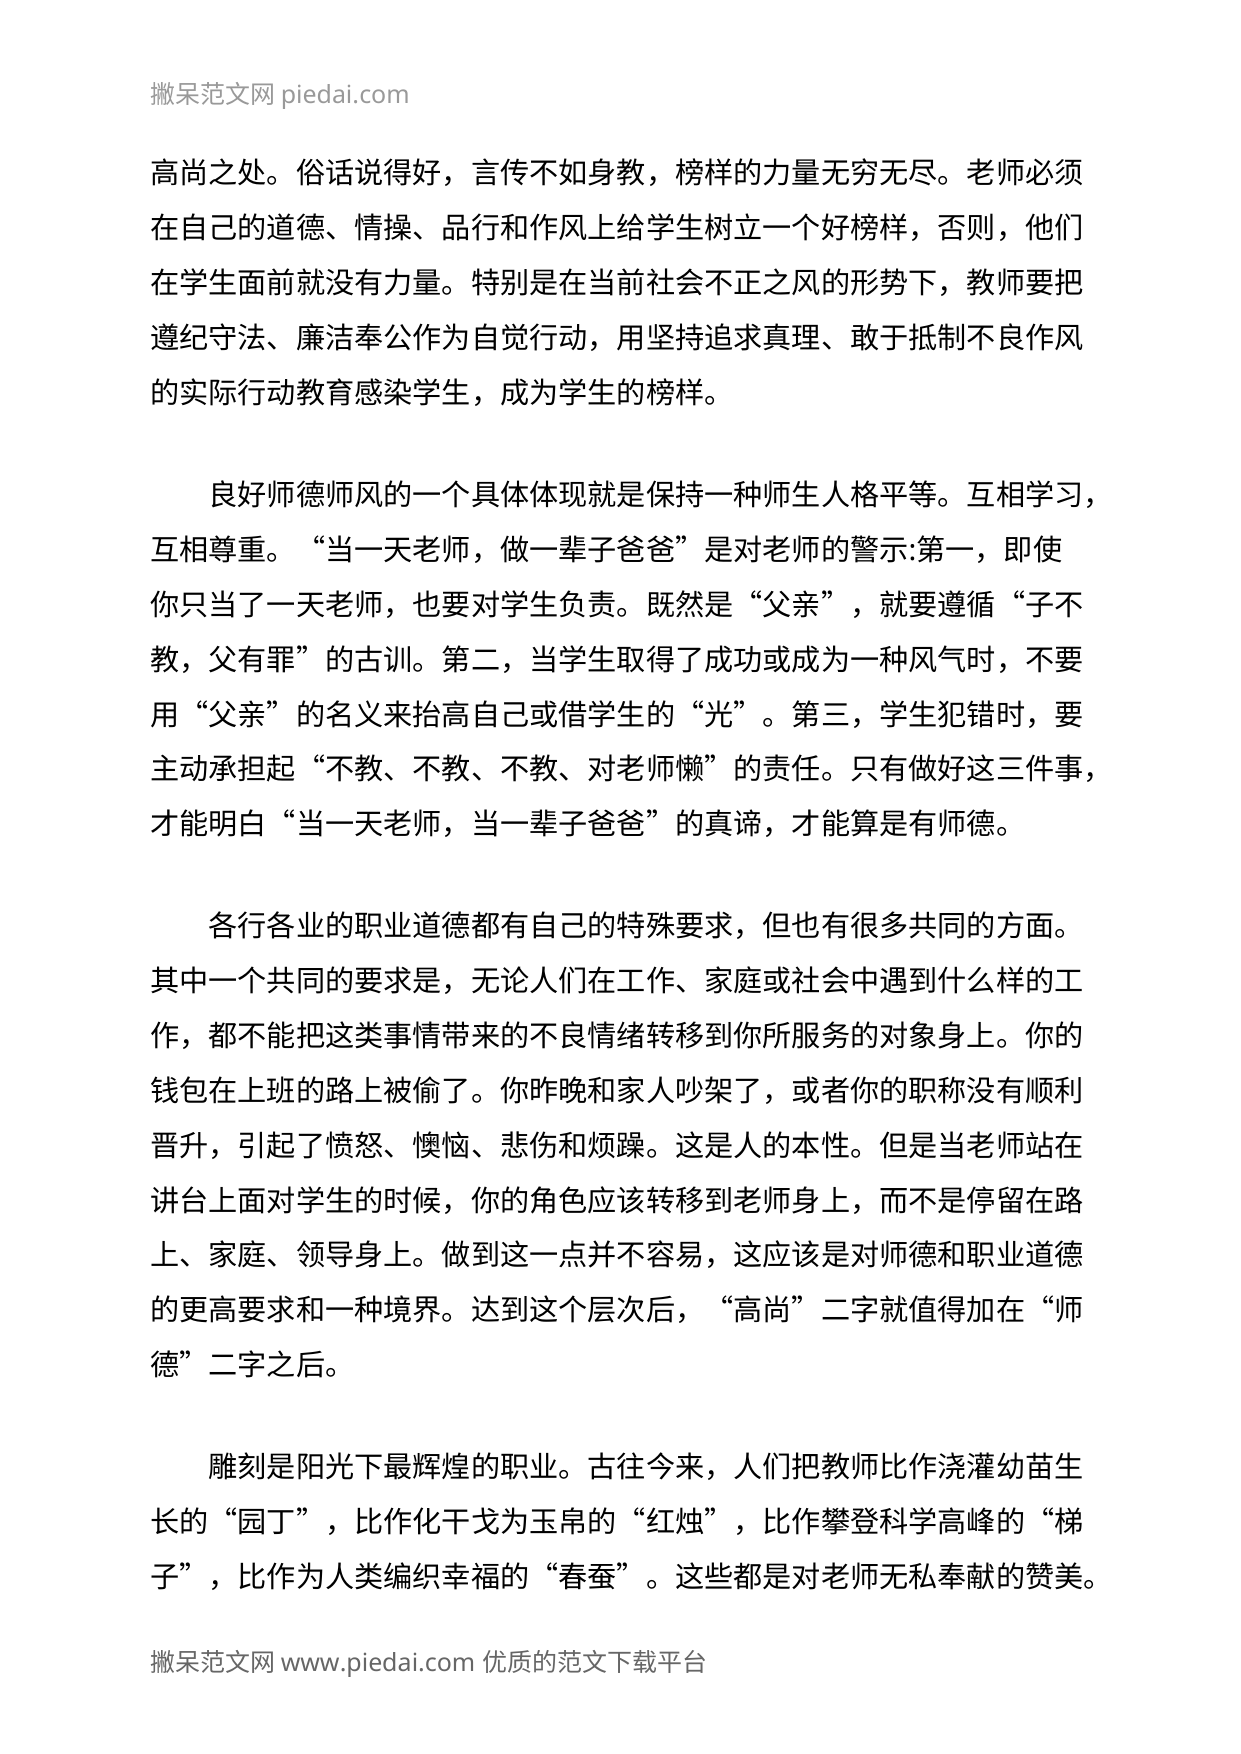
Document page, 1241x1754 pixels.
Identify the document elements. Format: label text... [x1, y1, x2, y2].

text 各行各业的职业道德都有自己的特殊要求，但也有很多共同的方面。其中一个共同的要求是，无论人们在工作、家庭或社会中遇到什么样的工作，都不能把这类事情带来的不良情绪转移到你所服务的对象身上。你的钱包在上班的路上被偷了。你昨晚和家人吵架了，或者你的职称没有顺利晋升，引起了愤怒、懊恼、悲伤和烦躁。这是人的本性。但是当老师站在讲台上面对学生的时候，你的角色应该转移到老师身上，而不是停留在路上、家庭、领导身上。做到这一点并不容易，这应该是对师德和职业道德的更高要求和一种境界。达到这个层次后，“高尚”二字就值得加在“师德”二字之后。 [150, 903, 1090, 1384]
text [150, 1443, 1090, 1596]
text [150, 150, 1090, 412]
text 良好师德师风的一个具体体现就是保持一种师生人格平等。互相学习，互相尊重。“当一天老师，做一辈子爸爸”是对老师的警示:第一，即使你只当了一天老师，也要对学生负责。既然是“父亲”，就要遵循“子不教，父有罪”的古训。第二，当学生取得了成功或成为一种风气时，不要用“父亲”的名义来抬高自己或借学生的“光”。第三，学生犯错时，要主动承担起“不教、不教、不教、对老师懒”的责任。只有做好这三件事，才能明白“当一天老师，当一辈子爸爸”的真谛，才能算是有师德。 [150, 471, 1090, 843]
